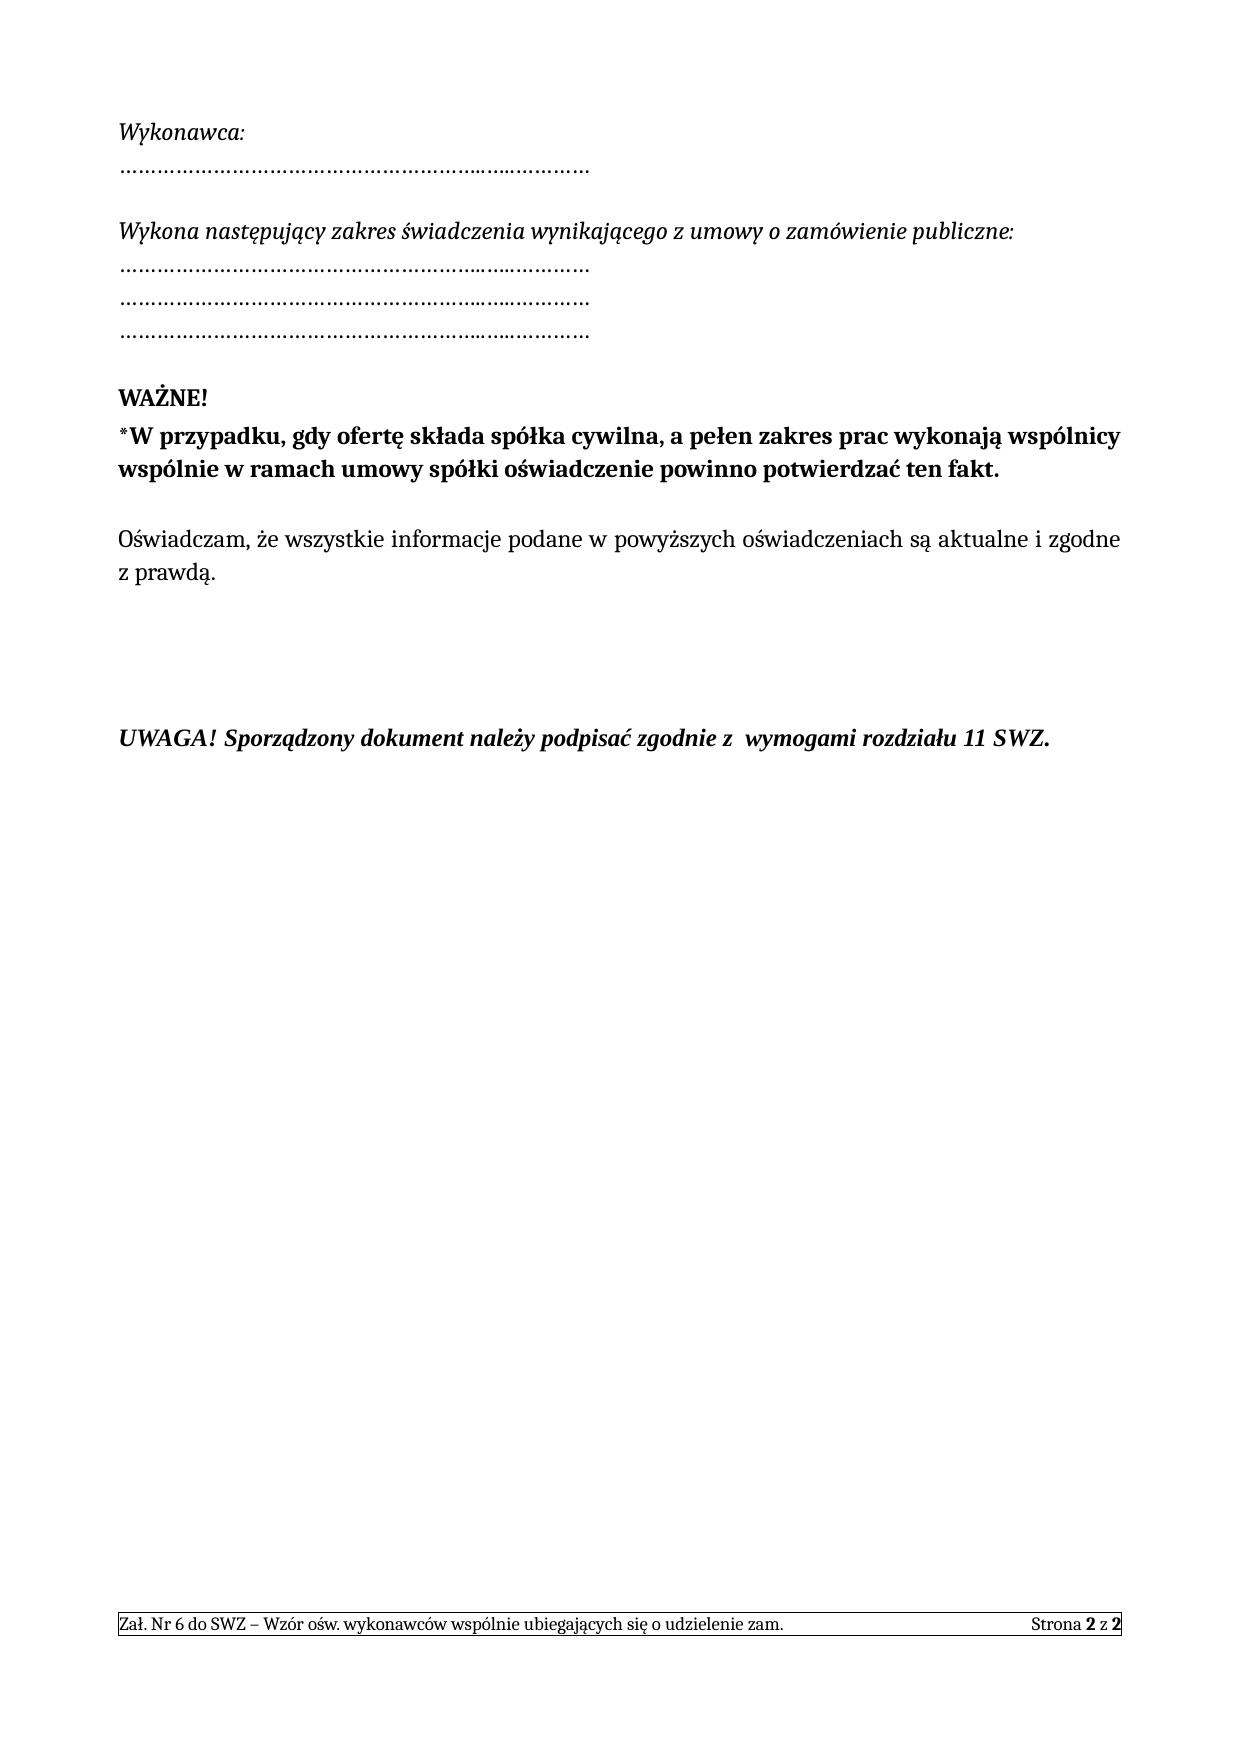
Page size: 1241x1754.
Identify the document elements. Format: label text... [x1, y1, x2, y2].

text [118, 217, 1123, 246]
text *W przypadku, gdy ofertę składa spółka cywilna, a pełen zakres prac wykonają wspólnicy wspólnie w ramach umowy spółki oświadczenie powinno potwierdzać ten fakt. [118, 422, 1122, 483]
text WAŻNE! [118, 384, 1122, 413]
text …………………………………………………..…..………… [118, 283, 680, 312]
text …………………………………………………..…..………… [118, 250, 680, 279]
text Wykonawca: [118, 118, 1123, 147]
list UWAGA! Sporządzony dokument należy podpisać zgodnie z wymogami rozdziału 11 SWZ. [118, 723, 1122, 752]
text …………………………………………………..…..………… [118, 316, 680, 345]
text …………………………………………………..…..………… [118, 151, 680, 180]
text Oświadczam, że wszystkie informacje podane w powyższych oświadczeniach są aktualne i zgodne z prawdą. [118, 525, 1122, 587]
